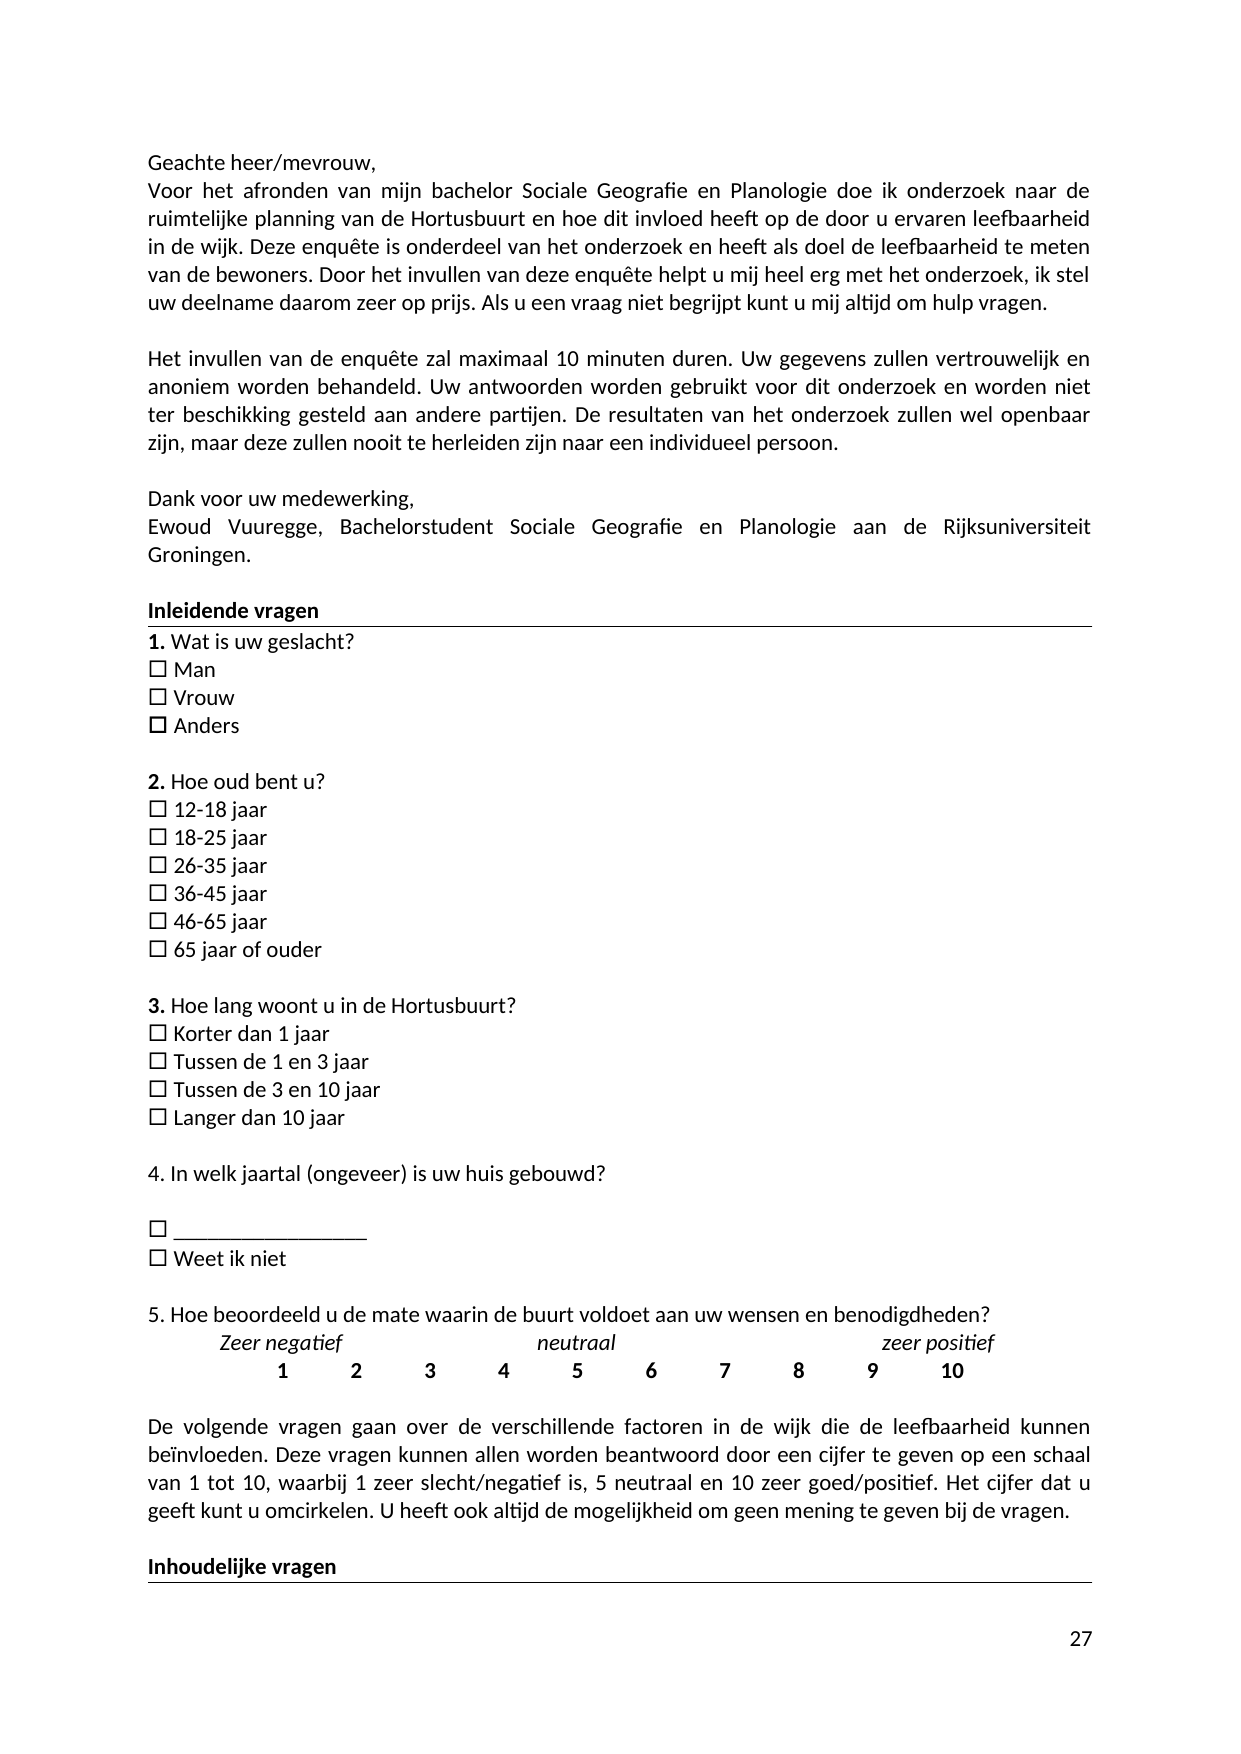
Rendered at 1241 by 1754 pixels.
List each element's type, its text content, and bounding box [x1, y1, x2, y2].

text Anders [148, 711, 1092, 739]
text 12-18 jaar [148, 795, 1092, 823]
text 18-25 jaar [148, 823, 1092, 851]
text Man [148, 655, 1092, 683]
text 1 2 3 4 5 6 7 8 9 10 [148, 1356, 1092, 1384]
text Tussen de 3 en 10 jaar [148, 1076, 1092, 1103]
text Dank voor uw medewerking, [148, 484, 1092, 512]
text 4. In welk jaartal (ongeveer) is uw huis gebouwd? [148, 1159, 1092, 1188]
text Voor het afronden van mijn bachelor Sociale Geografie en Planologie doe ik onderzoek naar de ruimtelijke planning van de Hortusbuurt en hoe dit invloed heeft op de door u ervaren leefbaarheid in de wijk. Deze enquête is onderdeel van het onderzoek en heeft als doel de leefbaarheid te meten van de bewoners. Door het invullen van deze enquête helpt u mij heel erg met het onderzoek, ik stel uw deelname daarom zeer op prijs. Als u een vraag niet begrijpt kunt u mij altijd om hulp vragen. [148, 176, 1092, 316]
text Inhoudelijke vragen [148, 1552, 1092, 1582]
text _________________ [148, 1216, 1092, 1244]
text Inleidende vragen [148, 596, 1092, 626]
text Het invullen van de enquête zal maximaal 10 minuten duren. Uw gegevens zullen vertrouwelijk en anoniem worden behandeld. Uw antwoorden worden gebruikt voor dit onderzoek en worden niet ter beschikking gesteld aan andere partijen. De resultaten van het onderzoek zullen wel openbaar zijn, maar deze zullen nooit te herleiden zijn naar een individueel persoon. [148, 344, 1092, 456]
text Weet ik niet [148, 1244, 1092, 1272]
text Ewoud Vuuregge, Bachelorstudent Sociale Geografie en Planologie aan de Rijksuniversiteit Groningen. [148, 512, 1092, 568]
text 46-65 jaar [148, 907, 1092, 935]
text 2. Hoe oud bent u? [148, 767, 1092, 795]
text 36-45 jaar [148, 879, 1092, 907]
text Langer dan 10 jaar [148, 1103, 1092, 1132]
text Vrouw [148, 683, 1092, 711]
text Geachte heer/mevrouw, [148, 148, 1092, 176]
text 65 jaar of ouder [148, 935, 1092, 963]
text Korter dan 1 jaar [148, 1019, 1092, 1047]
text 5. Hoe beoordeeld u de mate waarin de buurt voldoet aan uw wensen en benodigdheden? [148, 1300, 1092, 1328]
text De volgende vragen gaan over de verschillende factoren in de wijk die de leefbaarheid kunnen beïnvloeden. Deze vragen kunnen allen worden beantwoord door een cijfer te geven op een schaal van 1 tot 10, waarbij 1 zeer slecht/negatief is, 5 neutraal en 10 zeer goed/positief. Het cijfer dat u geeft kunt u omcirkelen. U heeft ook altijd de mogelijkheid om geen mening te geven bij de vragen. [148, 1412, 1092, 1524]
text 1. Wat is uw geslacht? [148, 627, 1092, 655]
text 3. Hoe lang woont u in de Hortusbuurt? [148, 991, 1092, 1019]
text 26-35 jaar [148, 851, 1092, 879]
text Zeer negatief neutraal zeer positief [148, 1328, 1092, 1356]
text Tussen de 1 en 3 jaar [148, 1047, 1092, 1076]
